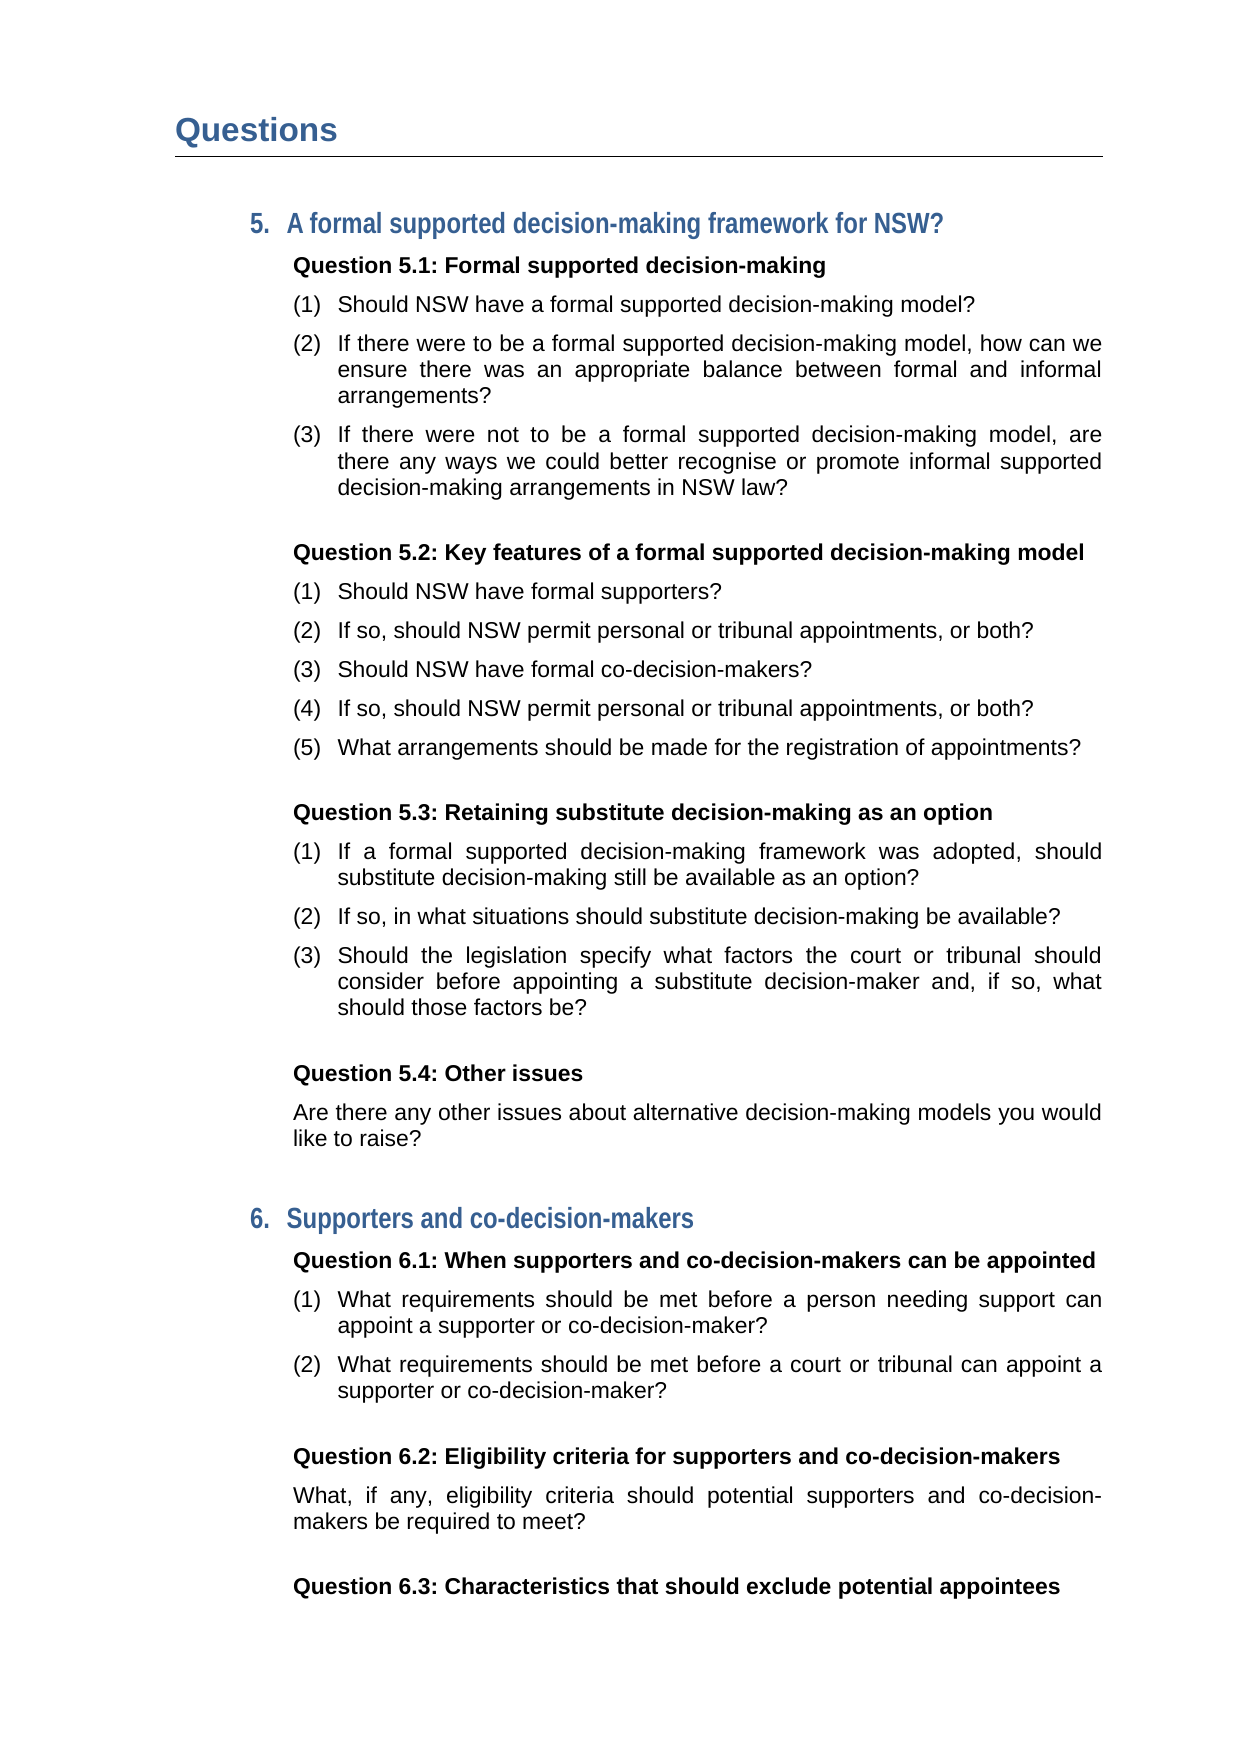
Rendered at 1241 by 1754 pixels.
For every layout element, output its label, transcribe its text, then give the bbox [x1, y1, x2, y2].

subtitle Questions [175, 118, 1103, 156]
subtitle 6. Supporters and co-decision-makers [250, 1201, 1103, 1234]
text (1) Should NSW have formal supporters? [293, 578, 1103, 604]
text (1) Should NSW have a formal supported decision-making model? [293, 291, 1103, 317]
text (2) If so, in what situations should substitute decision-making be available? [293, 903, 1103, 929]
text (5) What arrangements should be made for the registration of appointments? [293, 733, 1103, 760]
subtitle 5. A formal supported decision-making framework for NSW? [250, 206, 1103, 239]
text (1) If a formal supported decision-making framework was adopted, should substitute decision-making still be available as an option? [293, 838, 1103, 890]
text What, if any, eligibility criteria should potential supporters and co-decision-makers be required to meet? [293, 1482, 1103, 1534]
text (1) What requirements should be met before a person needing support can appoint a supporter or co-decision-maker? [293, 1286, 1103, 1339]
text (3) Should NSW have formal co-decision-makers? [293, 656, 1103, 682]
text (2) If there were to be a formal supported decision-making model, how can we ensure there was an appropriate balance between formal and informal arrangements? [293, 330, 1103, 409]
text (4) If so, should NSW permit personal or tribunal appointments, or both? [293, 695, 1103, 721]
text Are there any other issues about alternative decision-making models you would like to raise? [293, 1098, 1103, 1151]
subtitle Question 5.3: Retaining substitute decision-making as an option [293, 799, 1103, 825]
subtitle Question 6.2: Eligibility criteria for supporters and co-decision-makers [293, 1443, 1103, 1469]
subtitle Question 6.3: Characteristics that should exclude potential appointees [293, 1573, 1103, 1599]
subtitle Question 5.4: Other issues [293, 1059, 1103, 1086]
subtitle Question 5.1: Formal supported decision-making [293, 252, 1103, 278]
text (2) What requirements should be met before a court or tribunal can appoint a supporter or co-decision-maker? [293, 1351, 1103, 1404]
subtitle Question 5.2: Key features of a formal supported decision-making model [293, 539, 1103, 566]
text (3) Should the legislation specify what factors the court or tribunal should consider before appointing a substitute decision-maker and, if so, what should those factors be? [293, 942, 1103, 1021]
text (3) If there were not to be a formal supported decision-making model, are there any ways we could better recognise or promote informal supported decision-making arrangements in NSW law? [293, 421, 1103, 500]
subtitle Question 6.1: When supporters and co-decision-makers can be appointed [293, 1247, 1103, 1273]
text (2) If so, should NSW permit personal or tribunal appointments, or both? [293, 617, 1103, 643]
